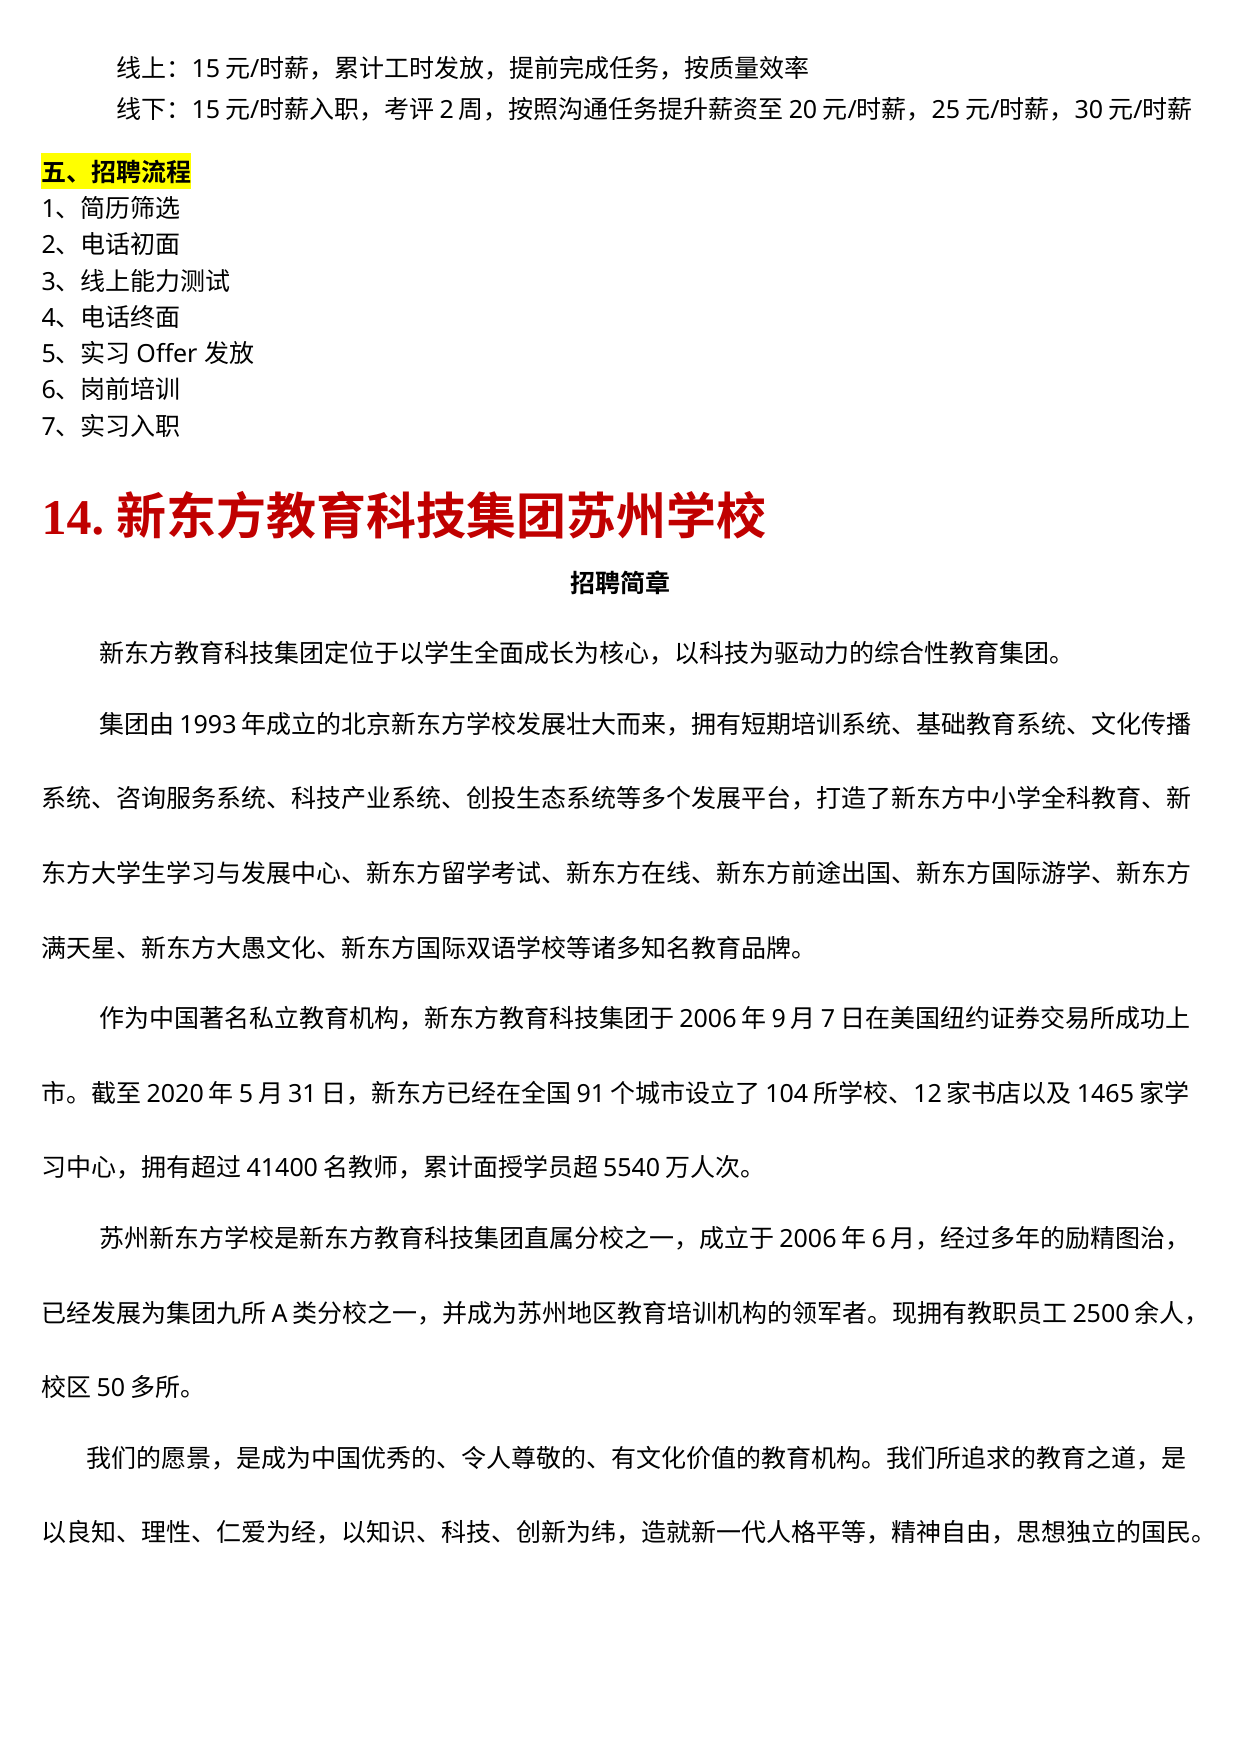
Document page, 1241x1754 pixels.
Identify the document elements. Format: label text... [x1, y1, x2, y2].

text 3、线上能力测试 [41, 261, 1199, 297]
text 6、岗前培训 [41, 370, 1199, 406]
text 作为中国著名私立教育机构，新东方教育科技集团于2006年9月7日在美国纽约证券交易所成功上市。截至2020年5月31日，新东方已经在全国91个城市设立了104所学校、12家书店以及1465家学习中心，拥有超过41400名教师，累计面授学员超5540万人次。 [41, 984, 1199, 1198]
text 7、实习入职 [41, 406, 1199, 442]
text 我们的愿景，是成为中国优秀的、令人尊敬的、有文化价值的教育机构。我们所追求的教育之道，是以良知、理性、仁爱为经，以知识、科技、创新为纬，造就新一代人格平等，精神自由，思想独立的国民。 [41, 1424, 1199, 1563]
text 新东方教育科技集团定位于以学生全面成长为核心，以科技为驱动力的综合性教育集团。 [41, 619, 1199, 684]
text 5、实习 Offer 发放 [41, 334, 1199, 370]
text 线上：15元/时薪，累计工时发放，提前完成任务，按质量效率 [116, 48, 1199, 84]
text 线下：15元/时薪入职，考评2周，按照沟通任务提升薪资至20元/时薪，25元/时薪，30元/时薪 [116, 90, 1199, 126]
text 1、简历筛选 [41, 189, 1199, 225]
text 苏州新东方学校是新东方教育科技集团直属分校之一，成立于2006年6月，经过多年的励精图治，已经发展为集团九所A类分校之一，并成为苏州地区教育培训机构的领军者。现拥有教职员工2500余人，校区50多所。 [41, 1204, 1199, 1418]
text 五、招聘流程 [41, 152, 1199, 189]
text 4、电话终面 [41, 297, 1199, 334]
text 集团由1993年成立的北京新东方学校发展壮大而来，拥有短期培训系统、基础教育系统、文化传播系统、咨询服务系统、科技产业系统、创投生态系统等多个发展平台，打造了新东方中小学全科教育、新东方大学生学习与发展中心、新东方留学考试、新东方在线、新东方前途出国、新东方国际游学、新东方满天星、新东方大愚文化、新东方国际双语学校等诸多知名教育品牌。 [41, 690, 1199, 979]
text 14. 新东方教育科技集团苏州学校 [41, 476, 1199, 549]
text 2、电话初面 [41, 225, 1199, 261]
text 招聘简章 [41, 549, 1199, 614]
